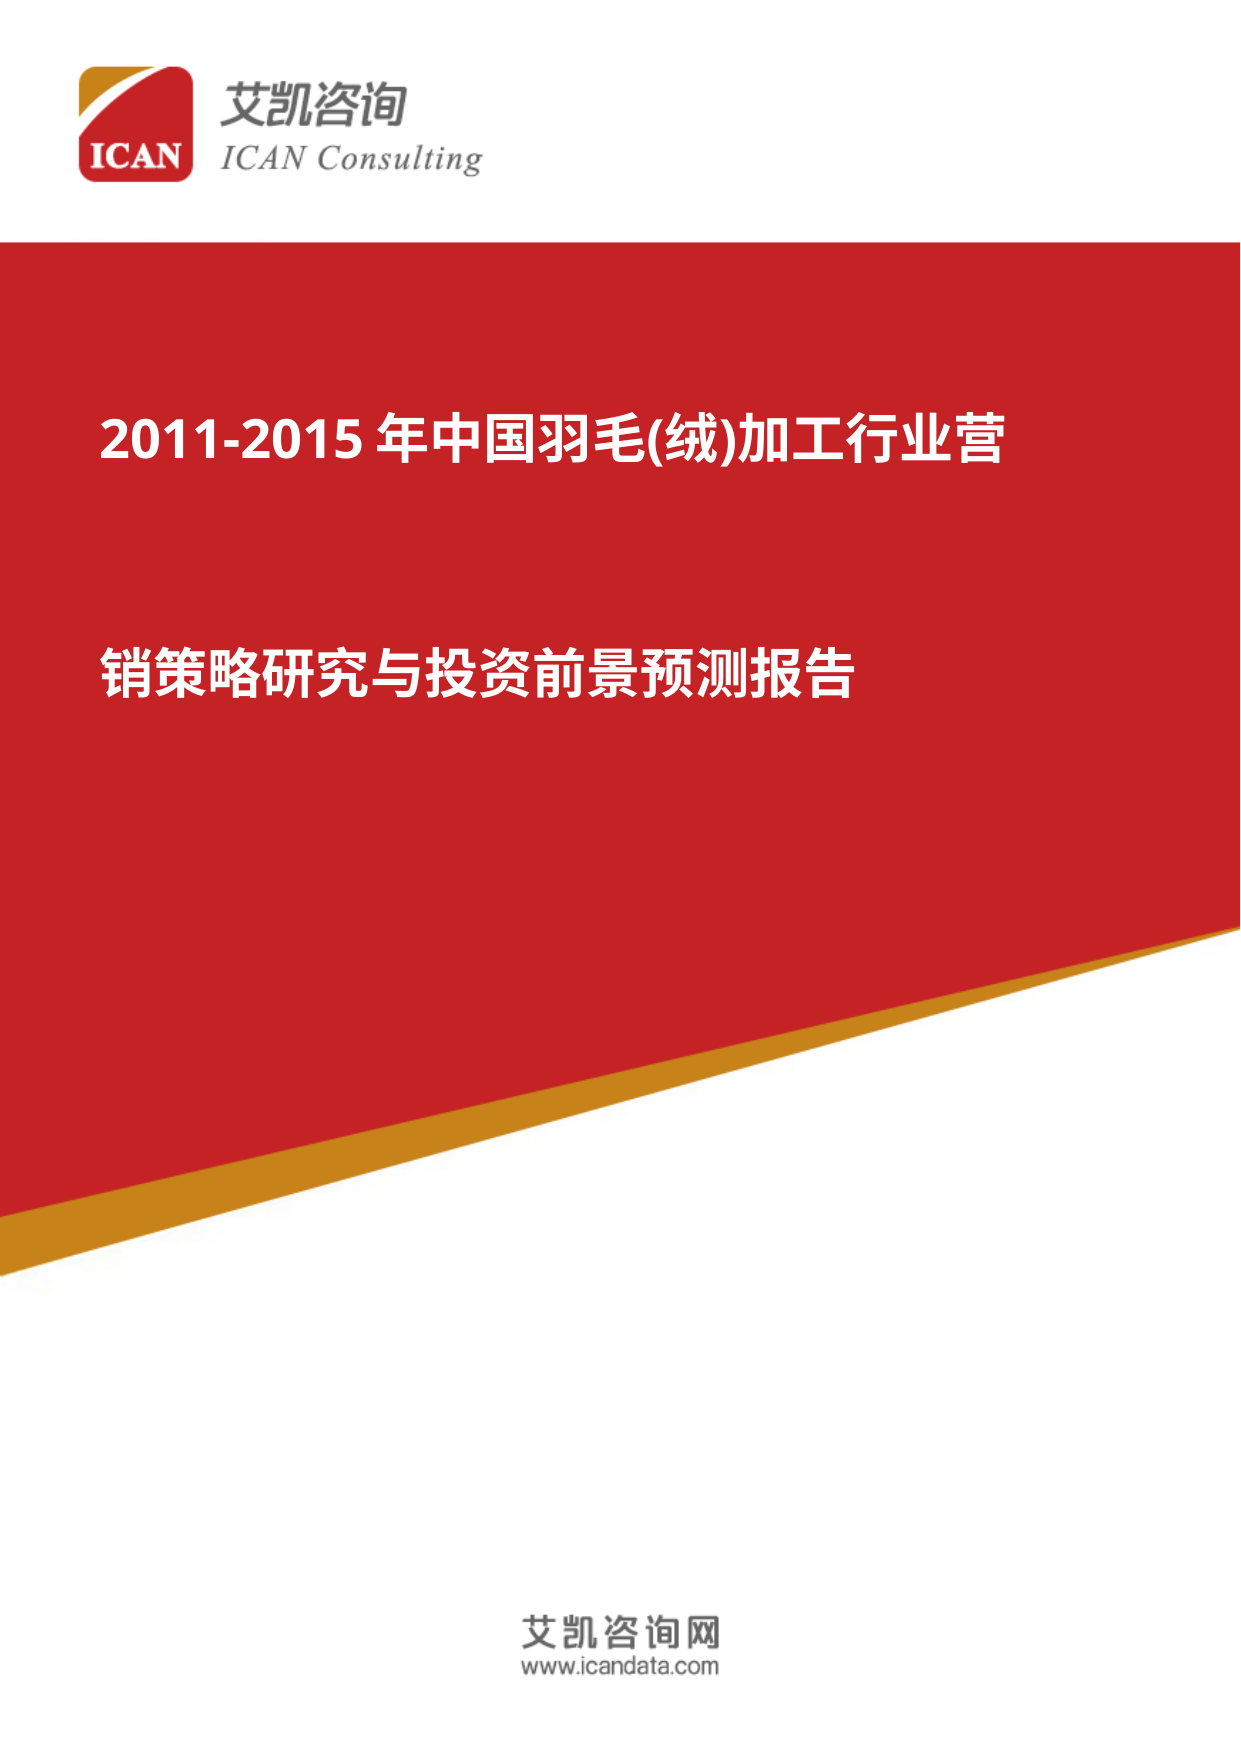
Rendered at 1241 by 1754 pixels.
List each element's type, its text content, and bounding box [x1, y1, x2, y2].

subtitle 2011-2015年中国羽毛(绒)加工行业营销策略研究与投资前景预测报告 [99, 386, 1053, 718]
picture [0, 5, 1241, 1754]
